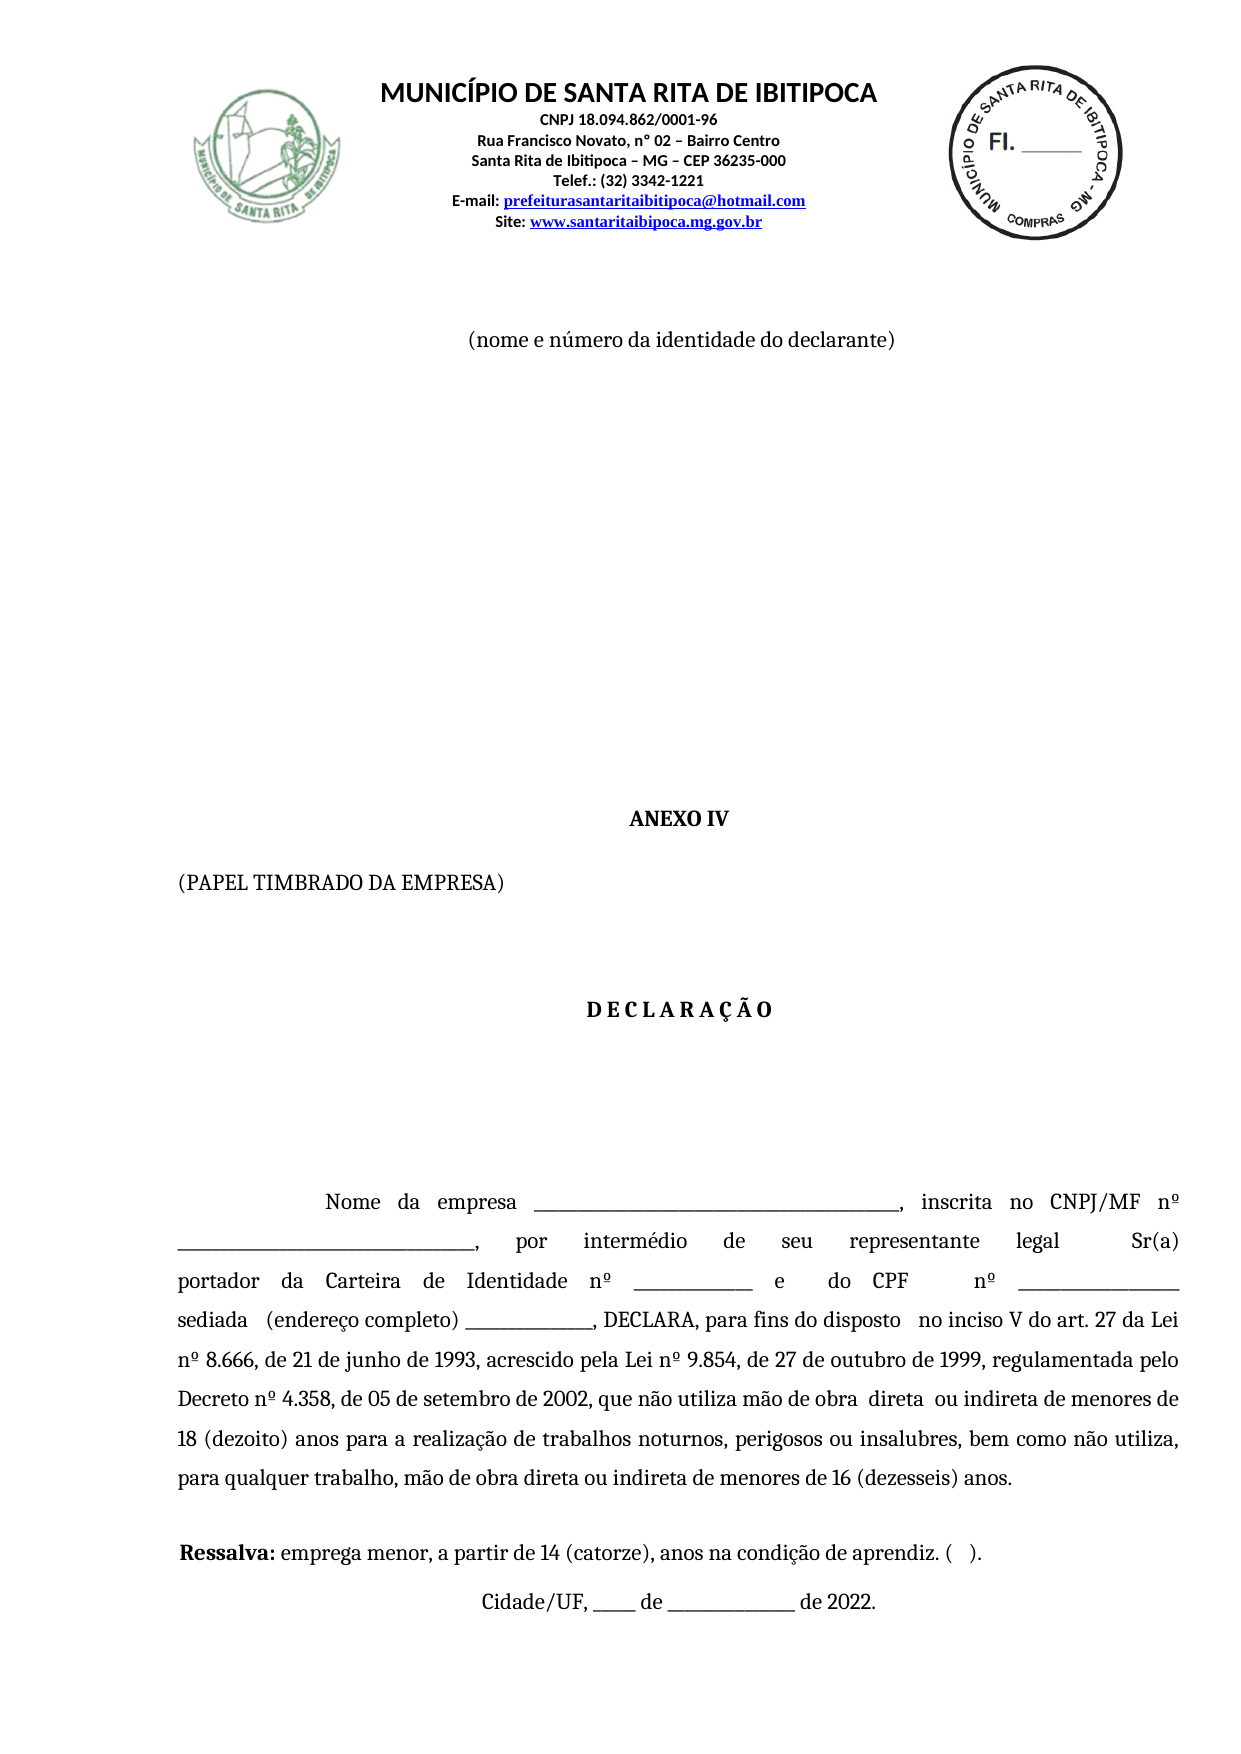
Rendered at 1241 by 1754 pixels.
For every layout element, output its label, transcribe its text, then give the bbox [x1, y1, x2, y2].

text (nome e número da identidade do declarante) [179, 329, 1184, 352]
text Ressalva: emprega menor, a partir de 14 (catorze), anos na condição de aprendiz. ( ). [179, 1542, 1184, 1565]
picture [932, 56, 1136, 248]
text ANEXO IV [177, 806, 1181, 832]
text Nome da empresa ___________________________________________, inscrita no CNPJ/MF nº ___________________________________, por intermédio de seu representante legal Sr(a) portador da Carteira de Identidade nº ______________ e do CPF nº ___________________ sediada (endereço completo) _______________, DECLARA, para fins do disposto no inciso V do art. 27 da Lei nº 8.666, de 21 de junho de 1993, acrescido pela Lei nº 9.854, de 27 de outubro de 1999, regulamentada pelo Decreto nº 4.358, de 05 de setembro de 2002, que não utiliza mão de obra direta ou indireta de menores de 18 (dezoito) anos para a realização de trabalhos noturnos, perigosos ou insalubres, bem como não utiliza, para qualquer trabalho, mão de obra direta ou indireta de menores de 16 (dezesseis) anos. [177, 1189, 1181, 1492]
text Cidade/UF, _____ de _______________ de 2022. [177, 1589, 1181, 1615]
picture [177, 73, 356, 234]
text (PAPEL TIMBRADO DA EMPRESA) [177, 869, 1181, 896]
text D E C L A R A Ç Ã O [177, 997, 1181, 1024]
